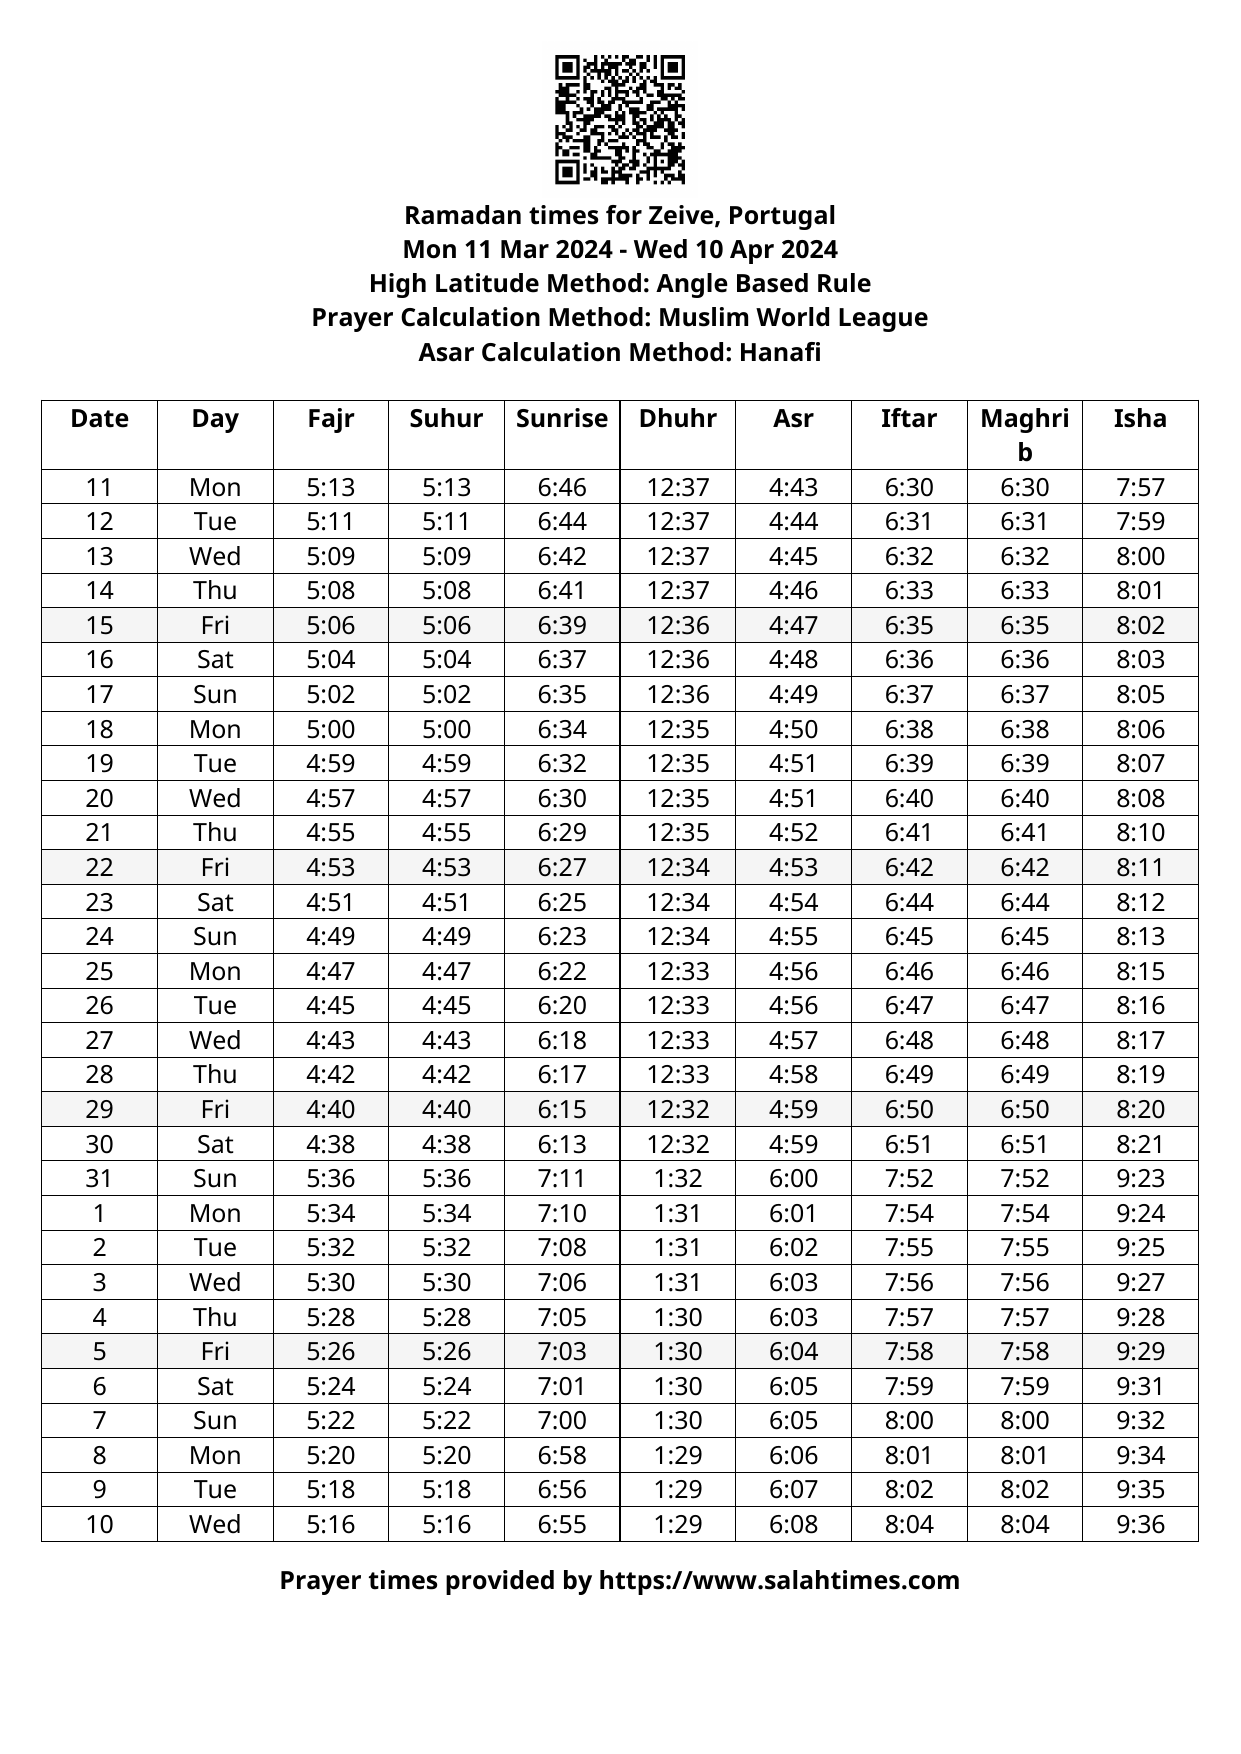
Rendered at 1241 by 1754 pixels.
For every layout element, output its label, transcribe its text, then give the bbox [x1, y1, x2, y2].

table_cell 6:55 [505, 1507, 619, 1541]
table_cell 8:19 [1083, 1058, 1198, 1091]
picture [542, 41, 699, 198]
table_cell 1 [42, 1196, 157, 1229]
table_cell 6:44 [968, 885, 1082, 918]
table_cell 5:06 [389, 608, 504, 642]
table_cell 6:44 [505, 504, 619, 538]
table_cell 6:17 [505, 1058, 619, 1091]
text Asar Calculation Method: Hanafi [42, 334, 1198, 368]
table_cell 12:34 [621, 885, 735, 918]
table_cell 8:16 [1083, 989, 1198, 1022]
table_cell 4:40 [389, 1092, 504, 1126]
table_cell Sun [158, 1161, 273, 1195]
table_cell 8:15 [1083, 954, 1198, 987]
table_cell 4:51 [389, 885, 504, 918]
table_cell Wed [158, 1507, 273, 1541]
table_cell 6:36 [852, 643, 967, 676]
table_cell 5:36 [389, 1161, 504, 1195]
table_cell 5:16 [389, 1507, 504, 1541]
table_cell 5:28 [389, 1300, 504, 1333]
table_cell 4:54 [736, 885, 851, 918]
table_cell 1:30 [621, 1300, 735, 1333]
table_cell 6 [42, 1369, 157, 1402]
table_cell Mon [158, 470, 273, 503]
table_cell 5:36 [274, 1161, 388, 1195]
table_cell 7:59 [968, 1369, 1082, 1402]
table_cell 8:02 [1083, 608, 1198, 642]
table_cell 5:18 [389, 1473, 504, 1506]
table_cell 7:52 [852, 1161, 967, 1195]
table_cell 7:55 [852, 1231, 967, 1264]
table_cell Thu [158, 816, 273, 849]
table_cell 4:50 [736, 712, 851, 745]
table_cell 6:30 [505, 781, 619, 814]
table_cell 5:08 [389, 574, 504, 607]
table_cell 12:36 [621, 608, 735, 642]
table_cell Tue [158, 504, 273, 538]
table_cell 6:35 [968, 608, 1082, 642]
table_cell 24 [42, 919, 157, 953]
table_cell 8:08 [1083, 781, 1198, 814]
table_cell 6:48 [968, 1023, 1082, 1057]
table_cell 7:55 [968, 1231, 1082, 1264]
table_cell 6:46 [968, 954, 1082, 987]
table_cell 9:24 [1083, 1196, 1198, 1229]
table_cell 5:30 [274, 1265, 388, 1299]
table_cell 8 [42, 1438, 157, 1472]
table_cell 8:10 [1083, 816, 1198, 849]
table_cell 8:11 [1083, 850, 1198, 884]
table_cell 1:29 [621, 1507, 735, 1541]
table_cell 5:09 [389, 539, 504, 572]
table_cell Wed [158, 781, 273, 814]
table_cell 12:35 [621, 816, 735, 849]
table_cell 5:18 [274, 1473, 388, 1506]
table_cell Fri [158, 1334, 273, 1368]
table_cell 5:34 [389, 1196, 504, 1229]
table_cell 1:29 [621, 1438, 735, 1472]
table_cell Sun [158, 677, 273, 711]
table_cell 6:51 [968, 1127, 1082, 1160]
table_cell 5:02 [274, 677, 388, 711]
table_header Isha [1083, 401, 1198, 469]
table_cell 6:07 [736, 1473, 851, 1506]
table_cell Fri [158, 1092, 273, 1126]
table_cell 6:32 [852, 539, 967, 572]
table_cell 8:02 [852, 1473, 967, 1506]
table_cell 9:36 [1083, 1507, 1198, 1541]
table_header Iftar [852, 401, 967, 469]
table_cell 7:56 [968, 1265, 1082, 1299]
table_cell 4:38 [274, 1127, 388, 1160]
table_cell 12:34 [621, 919, 735, 953]
table_header Fajr [274, 401, 388, 469]
table_cell 6:46 [852, 954, 967, 987]
table_cell 4:55 [736, 919, 851, 953]
table_cell 7:59 [1083, 504, 1198, 538]
table_cell 4:38 [389, 1127, 504, 1160]
table_cell 5:22 [274, 1404, 388, 1437]
table_cell 5:32 [274, 1231, 388, 1264]
table_cell 6:36 [968, 643, 1082, 676]
table_cell Fri [158, 608, 273, 642]
table_cell 6:05 [736, 1369, 851, 1402]
table_cell 5:13 [389, 470, 504, 503]
table_cell 4:57 [736, 1023, 851, 1057]
table_cell 6:40 [968, 781, 1082, 814]
table_cell 6:49 [968, 1058, 1082, 1091]
table_cell 4:47 [736, 608, 851, 642]
table_cell 7:01 [505, 1369, 619, 1402]
table_cell 4:52 [736, 816, 851, 849]
table_cell 8:13 [1083, 919, 1198, 953]
table_cell 1:31 [621, 1231, 735, 1264]
table_cell 4 [42, 1300, 157, 1333]
table_header Asr [736, 401, 851, 469]
table_cell 6:13 [505, 1127, 619, 1160]
table_cell 6:50 [852, 1092, 967, 1126]
table_cell 7:00 [505, 1404, 619, 1437]
table_cell 6:31 [968, 504, 1082, 538]
table_cell 6:41 [852, 816, 967, 849]
table_cell 2 [42, 1231, 157, 1264]
table_cell 12:34 [621, 850, 735, 884]
table_cell 8:12 [1083, 885, 1198, 918]
table_cell 4:42 [389, 1058, 504, 1091]
table_cell 5:08 [274, 574, 388, 607]
table_cell 7:57 [852, 1300, 967, 1333]
table_cell 6:45 [852, 919, 967, 953]
table_cell 6:31 [852, 504, 967, 538]
table_cell 6:37 [968, 677, 1082, 711]
table_cell 8:17 [1083, 1023, 1198, 1057]
table_cell 4:56 [736, 989, 851, 1022]
table_cell 6:27 [505, 850, 619, 884]
table_cell 7:57 [1083, 470, 1198, 503]
table_cell 7:58 [968, 1334, 1082, 1368]
table_header Day [158, 401, 273, 469]
table_cell 6:41 [968, 816, 1082, 849]
table_cell 6:32 [968, 539, 1082, 572]
table_cell 5:00 [274, 712, 388, 745]
table_cell 8:21 [1083, 1127, 1198, 1160]
table_cell 6:08 [736, 1507, 851, 1541]
table_cell 6:15 [505, 1092, 619, 1126]
table_cell 4:40 [274, 1092, 388, 1126]
table_cell 6:03 [736, 1300, 851, 1333]
table_cell 6:30 [968, 470, 1082, 503]
table_cell 12:33 [621, 1058, 735, 1091]
table_cell 6:38 [852, 712, 967, 745]
table_cell 12:33 [621, 1023, 735, 1057]
table_cell 30 [42, 1127, 157, 1160]
table_cell 4:57 [389, 781, 504, 814]
table_cell 25 [42, 954, 157, 987]
table_cell Thu [158, 574, 273, 607]
table_cell 5:06 [274, 608, 388, 642]
table_cell 5:13 [274, 470, 388, 503]
table_cell 1:31 [621, 1265, 735, 1299]
table_cell Mon [158, 1438, 273, 1472]
table_cell 7:56 [852, 1265, 967, 1299]
table_cell 8:04 [852, 1507, 967, 1541]
table_cell 19 [42, 746, 157, 780]
table_cell 4:55 [274, 816, 388, 849]
table_cell 6:38 [968, 712, 1082, 745]
table_cell 6:46 [505, 470, 619, 503]
table_cell 5:16 [274, 1507, 388, 1541]
table_cell 5:22 [389, 1404, 504, 1437]
table_cell 4:43 [389, 1023, 504, 1057]
table_cell 4:53 [274, 850, 388, 884]
table_cell 4:49 [736, 677, 851, 711]
table_cell 8:00 [1083, 539, 1198, 572]
table_cell 23 [42, 885, 157, 918]
table_cell 28 [42, 1058, 157, 1091]
table_cell 6:51 [852, 1127, 967, 1160]
table_cell 31 [42, 1161, 157, 1195]
table_cell 5:09 [274, 539, 388, 572]
table_cell 3 [42, 1265, 157, 1299]
table_cell 5:26 [389, 1334, 504, 1368]
table_cell 4:51 [736, 746, 851, 780]
table_cell 7 [42, 1404, 157, 1437]
table_cell Fri [158, 850, 273, 884]
table_cell 8:03 [1083, 643, 1198, 676]
table_cell 7:58 [852, 1334, 967, 1368]
table_cell Sat [158, 885, 273, 918]
table_cell 21 [42, 816, 157, 849]
table_cell 6:47 [968, 989, 1082, 1022]
table_header Dhuhr [621, 401, 735, 469]
table_cell 4:46 [736, 574, 851, 607]
table_cell 8:01 [1083, 574, 1198, 607]
table_cell 11 [42, 470, 157, 503]
table_cell 27 [42, 1023, 157, 1057]
table_cell 5:20 [274, 1438, 388, 1472]
table_cell 12 [42, 504, 157, 538]
table_cell 13 [42, 539, 157, 572]
table_cell 5:04 [274, 643, 388, 676]
table_cell 12:35 [621, 712, 735, 745]
table_cell 4:53 [736, 850, 851, 884]
table_cell 6:20 [505, 989, 619, 1022]
table_cell 6:41 [505, 574, 619, 607]
table_cell 6:45 [968, 919, 1082, 953]
table_cell 4:49 [274, 919, 388, 953]
table_cell 8:01 [852, 1438, 967, 1472]
table_cell 6:02 [736, 1231, 851, 1264]
table_cell 9:31 [1083, 1369, 1198, 1402]
table_cell 6:23 [505, 919, 619, 953]
table_cell 7:59 [852, 1369, 967, 1402]
table_cell 14 [42, 574, 157, 607]
table_cell Sat [158, 643, 273, 676]
table_cell 6:33 [968, 574, 1082, 607]
table_cell 5:11 [389, 504, 504, 538]
table_cell 6:35 [505, 677, 619, 711]
table_cell Mon [158, 712, 273, 745]
table_cell 4:47 [274, 954, 388, 987]
text Prayer times provided by https://www.salahtimes.com [42, 1563, 1198, 1597]
table_cell 4:49 [389, 919, 504, 953]
table_cell 1:30 [621, 1369, 735, 1402]
table_cell 6:37 [505, 643, 619, 676]
table_cell 5:20 [389, 1438, 504, 1472]
table_cell 26 [42, 989, 157, 1022]
table_cell 12:36 [621, 643, 735, 676]
table_cell 4:59 [736, 1092, 851, 1126]
table_cell 4:42 [274, 1058, 388, 1091]
table_cell 4:59 [389, 746, 504, 780]
table_cell 4:44 [736, 504, 851, 538]
table_cell 8:04 [968, 1507, 1082, 1541]
table_cell 7:52 [968, 1161, 1082, 1195]
table_cell 8:00 [968, 1404, 1082, 1437]
table_cell 6:01 [736, 1196, 851, 1229]
table_cell 6:25 [505, 885, 619, 918]
table_cell Tue [158, 1231, 273, 1264]
table_cell 6:06 [736, 1438, 851, 1472]
table_cell 6:48 [852, 1023, 967, 1057]
table_cell 1:30 [621, 1334, 735, 1368]
table_cell 7:03 [505, 1334, 619, 1368]
table_header Maghrib [968, 401, 1082, 469]
table_cell 4:51 [274, 885, 388, 918]
table_cell 1:29 [621, 1473, 735, 1506]
table_cell 4:45 [274, 989, 388, 1022]
table_cell 18 [42, 712, 157, 745]
table_cell 1:30 [621, 1404, 735, 1437]
table_cell 4:53 [389, 850, 504, 884]
table_cell 7:11 [505, 1161, 619, 1195]
table_cell 6:44 [852, 885, 967, 918]
table_cell 8:00 [852, 1404, 967, 1437]
table_cell 7:57 [968, 1300, 1082, 1333]
table_cell 5:02 [389, 677, 504, 711]
table_cell 6:39 [505, 608, 619, 642]
table_cell 6:42 [505, 539, 619, 572]
table_cell 5:28 [274, 1300, 388, 1333]
table_cell 4:43 [274, 1023, 388, 1057]
table_cell 5:34 [274, 1196, 388, 1229]
table_cell 6:47 [852, 989, 967, 1022]
table_cell 6:33 [852, 574, 967, 607]
table_cell 22 [42, 850, 157, 884]
text Prayer Calculation Method: Muslim World League [42, 300, 1198, 334]
table_header Date [42, 401, 157, 469]
table_cell 6:50 [968, 1092, 1082, 1126]
table_cell Mon [158, 954, 273, 987]
table_cell 6:34 [505, 712, 619, 745]
table_cell 9:28 [1083, 1300, 1198, 1333]
table_cell 6:39 [968, 746, 1082, 780]
table_cell 7:54 [968, 1196, 1082, 1229]
table_cell 6:40 [852, 781, 967, 814]
table_cell 4:58 [736, 1058, 851, 1091]
table_cell 5:11 [274, 504, 388, 538]
table_cell Sun [158, 1404, 273, 1437]
table_cell Tue [158, 746, 273, 780]
table_cell 12:37 [621, 504, 735, 538]
table_cell 4:48 [736, 643, 851, 676]
table_cell 8:06 [1083, 712, 1198, 745]
table_cell 7:05 [505, 1300, 619, 1333]
table_header Suhur [389, 401, 504, 469]
table_cell 4:51 [736, 781, 851, 814]
table_cell Wed [158, 1265, 273, 1299]
table_cell 5:24 [274, 1369, 388, 1402]
table_cell 6:03 [736, 1265, 851, 1299]
table_cell 17 [42, 677, 157, 711]
table_cell 6:32 [505, 746, 619, 780]
table_cell 6:49 [852, 1058, 967, 1091]
table_cell 8:07 [1083, 746, 1198, 780]
table_cell 8:20 [1083, 1092, 1198, 1126]
table_cell 9:34 [1083, 1438, 1198, 1472]
table_cell 4:45 [389, 989, 504, 1022]
table_cell 20 [42, 781, 157, 814]
table_cell 4:56 [736, 954, 851, 987]
table_cell 4:59 [274, 746, 388, 780]
text Ramadan times for Zeive, Portugal [42, 198, 1198, 232]
table_cell 4:43 [736, 470, 851, 503]
table_cell 7:08 [505, 1231, 619, 1264]
table_cell 12:35 [621, 746, 735, 780]
table_cell 16 [42, 643, 157, 676]
table_cell 5:00 [389, 712, 504, 745]
table_cell 6:00 [736, 1161, 851, 1195]
table_cell Mon [158, 1196, 273, 1229]
table_cell 6:30 [852, 470, 967, 503]
table_cell 9:35 [1083, 1473, 1198, 1506]
table_cell 4:55 [389, 816, 504, 849]
table_cell 6:58 [505, 1438, 619, 1472]
table_cell Thu [158, 1058, 273, 1091]
table_cell 6:39 [852, 746, 967, 780]
table_cell 15 [42, 608, 157, 642]
table_cell Thu [158, 1300, 273, 1333]
table_cell 12:37 [621, 539, 735, 572]
table_cell Wed [158, 1023, 273, 1057]
table_cell 6:42 [968, 850, 1082, 884]
text Mon 11 Mar 2024 - Wed 10 Apr 2024 [42, 232, 1198, 266]
table_cell 9:29 [1083, 1334, 1198, 1368]
table_cell 5:30 [389, 1265, 504, 1299]
table_cell Sat [158, 1369, 273, 1402]
table_cell 12:33 [621, 989, 735, 1022]
table_cell 8:05 [1083, 677, 1198, 711]
table_cell Wed [158, 539, 273, 572]
table_cell 9:25 [1083, 1231, 1198, 1264]
table_cell 9 [42, 1473, 157, 1506]
table_cell 12:36 [621, 677, 735, 711]
table_cell Sun [158, 919, 273, 953]
table_cell 12:37 [621, 470, 735, 503]
table_cell 6:04 [736, 1334, 851, 1368]
table_cell 6:42 [852, 850, 967, 884]
table_cell 5 [42, 1334, 157, 1368]
table_cell 6:37 [852, 677, 967, 711]
table_cell 4:45 [736, 539, 851, 572]
table_cell 6:35 [852, 608, 967, 642]
table_cell 5:24 [389, 1369, 504, 1402]
table_header Sunrise [505, 401, 619, 469]
table_cell 6:29 [505, 816, 619, 849]
table_cell 29 [42, 1092, 157, 1126]
table_cell 12:32 [621, 1092, 735, 1126]
table_cell 6:18 [505, 1023, 619, 1057]
table_cell 6:05 [736, 1404, 851, 1437]
table_cell 7:10 [505, 1196, 619, 1229]
table_cell 4:59 [736, 1127, 851, 1160]
table_cell 9:23 [1083, 1161, 1198, 1195]
table_cell 6:56 [505, 1473, 619, 1506]
table_cell 1:31 [621, 1196, 735, 1229]
table_cell 12:35 [621, 781, 735, 814]
table_cell 5:26 [274, 1334, 388, 1368]
table_cell 7:06 [505, 1265, 619, 1299]
table_cell 10 [42, 1507, 157, 1541]
table_cell 12:33 [621, 954, 735, 987]
table_cell Tue [158, 1473, 273, 1506]
table_cell 12:32 [621, 1127, 735, 1160]
table_cell 12:37 [621, 574, 735, 607]
table_cell 8:02 [968, 1473, 1082, 1506]
table_cell 5:32 [389, 1231, 504, 1264]
table_cell 9:27 [1083, 1265, 1198, 1299]
table_cell Tue [158, 989, 273, 1022]
table_cell 4:47 [389, 954, 504, 987]
table_cell 6:22 [505, 954, 619, 987]
table_cell 1:32 [621, 1161, 735, 1195]
table_cell 7:54 [852, 1196, 967, 1229]
table_cell 5:04 [389, 643, 504, 676]
table_cell 4:57 [274, 781, 388, 814]
table_cell Sat [158, 1127, 273, 1160]
table_cell 9:32 [1083, 1404, 1198, 1437]
table_cell 8:01 [968, 1438, 1082, 1472]
text High Latitude Method: Angle Based Rule [42, 266, 1198, 300]
